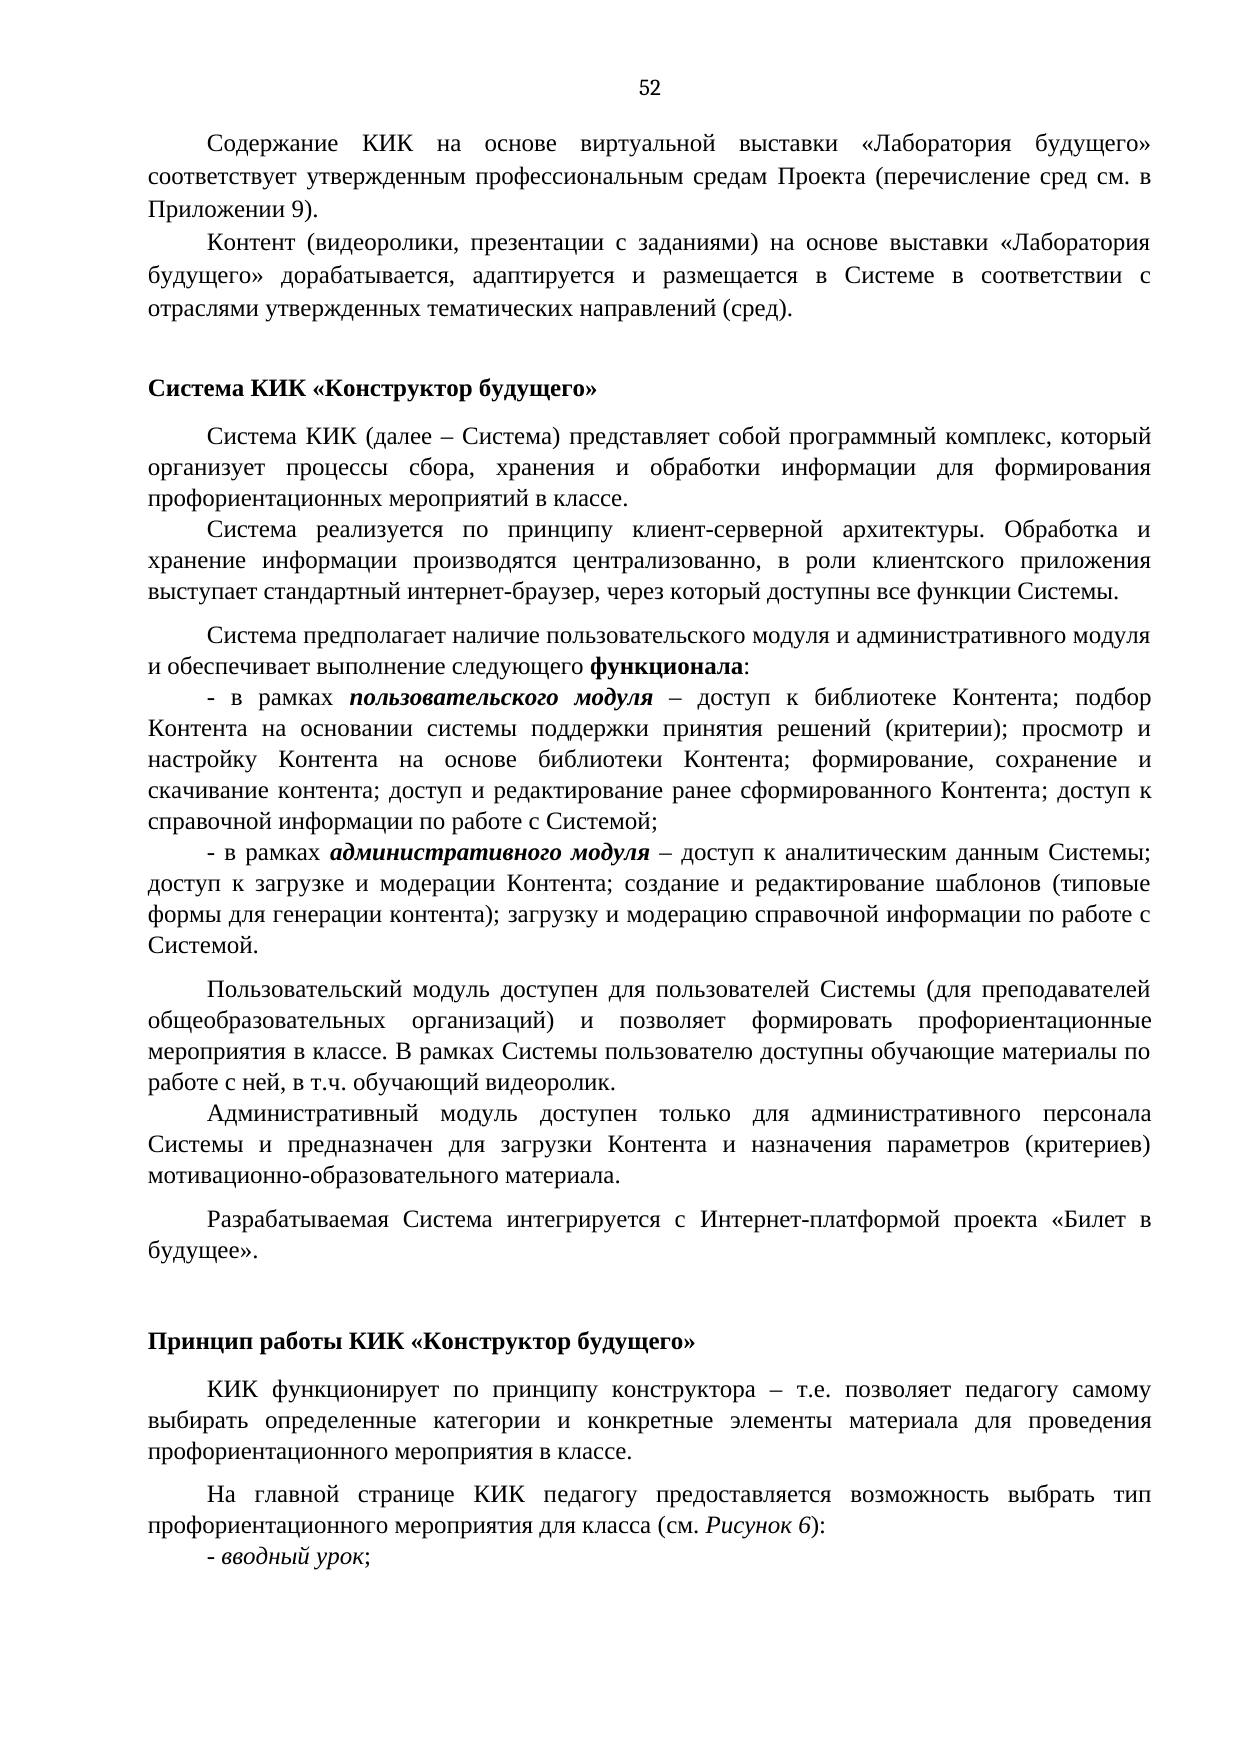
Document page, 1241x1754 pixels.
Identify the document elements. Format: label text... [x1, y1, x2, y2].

text Пользовательский модуль доступен для пользователей Системы (для преподавателей общеобразовательных организаций) и позволяет формировать профориентационные мероприятия в классе. В рамках Системы пользователю доступны обучающие материалы по работе с ней, в т.ч. обучающий видеоролик. [148, 974, 1152, 1096]
text Контент (видеоролики, презентации с заданиями) на основе выставки «Лаборатория будущего» дорабатывается, адаптируется и размещается в Системе в соответствии с отраслями утвержденных тематических направлений (сред). [148, 227, 1152, 322]
text Система КИК (далее – Система) представляет собой программный комплекс, который организует процессы сбора, хранения и обработки информации для формирования профориентационных мероприятий в классе. [148, 421, 1152, 512]
text Разрабатываемая Система интегрируется с Интернет-платформой проекта «Билет в будущее». [148, 1204, 1152, 1263]
text - в рамках административного модуля – доступ к аналитическим данным Системы; доступ к загрузке и модерации Контента; создание и редактирование шаблонов (типовые формы для генерации контента); загрузку и модерацию справочной информации по работе с Системой. [148, 837, 1152, 959]
text Система КИК «Конструктор будущего» [148, 373, 1152, 402]
text Система предполагает наличие пользовательского модуля и административного модуля и обеспечивает выполнение следующего функционала: [148, 620, 1152, 680]
text Содержание КИК на основе виртуальной выставки «Лаборатория будущего» соответствует утвержденным профессиональным средам Проекта (перечисление сред см. в Приложении 9). [148, 128, 1152, 222]
text - в рамках пользовательского модуля – доступ к библиотеке Контента; подбор Контента на основании системы поддержки принятия решений (критерии); просмотр и настройку Контента на основе библиотеки Контента; формирование, сохранение и скачивание контента; доступ и редактирование ранее сформированного Контента; доступ к справочной информации по работе с Системой; [148, 682, 1152, 835]
text Административный модуль доступен только для административного персонала Системы и предназначен для загрузки Контента и назначения параметров (критериев) мотивационно-образовательного материала. [148, 1098, 1152, 1189]
text - вводный урок; [148, 1541, 1152, 1570]
text Система реализуется по принципу клиент-серверной архитектуры. Обработка и хранение информации производятся централизованно, в роли клиентского приложения выступает стандартный интернет-браузер, через который доступны все функции Системы. [148, 514, 1152, 605]
text КИК функционирует по принципу конструктора – т.е. позволяет педагогу самому выбирать определенные категории и конкретные элементы материала для проведения профориентационного мероприятия в классе. [148, 1374, 1152, 1464]
text Принцип работы КИК «Конструктор будущего» [148, 1326, 1152, 1355]
text На главной странице КИК педагогу предоставляется возможность выбрать тип профориентационного мероприятия для класса (см. Рисунок 6): [148, 1479, 1152, 1539]
